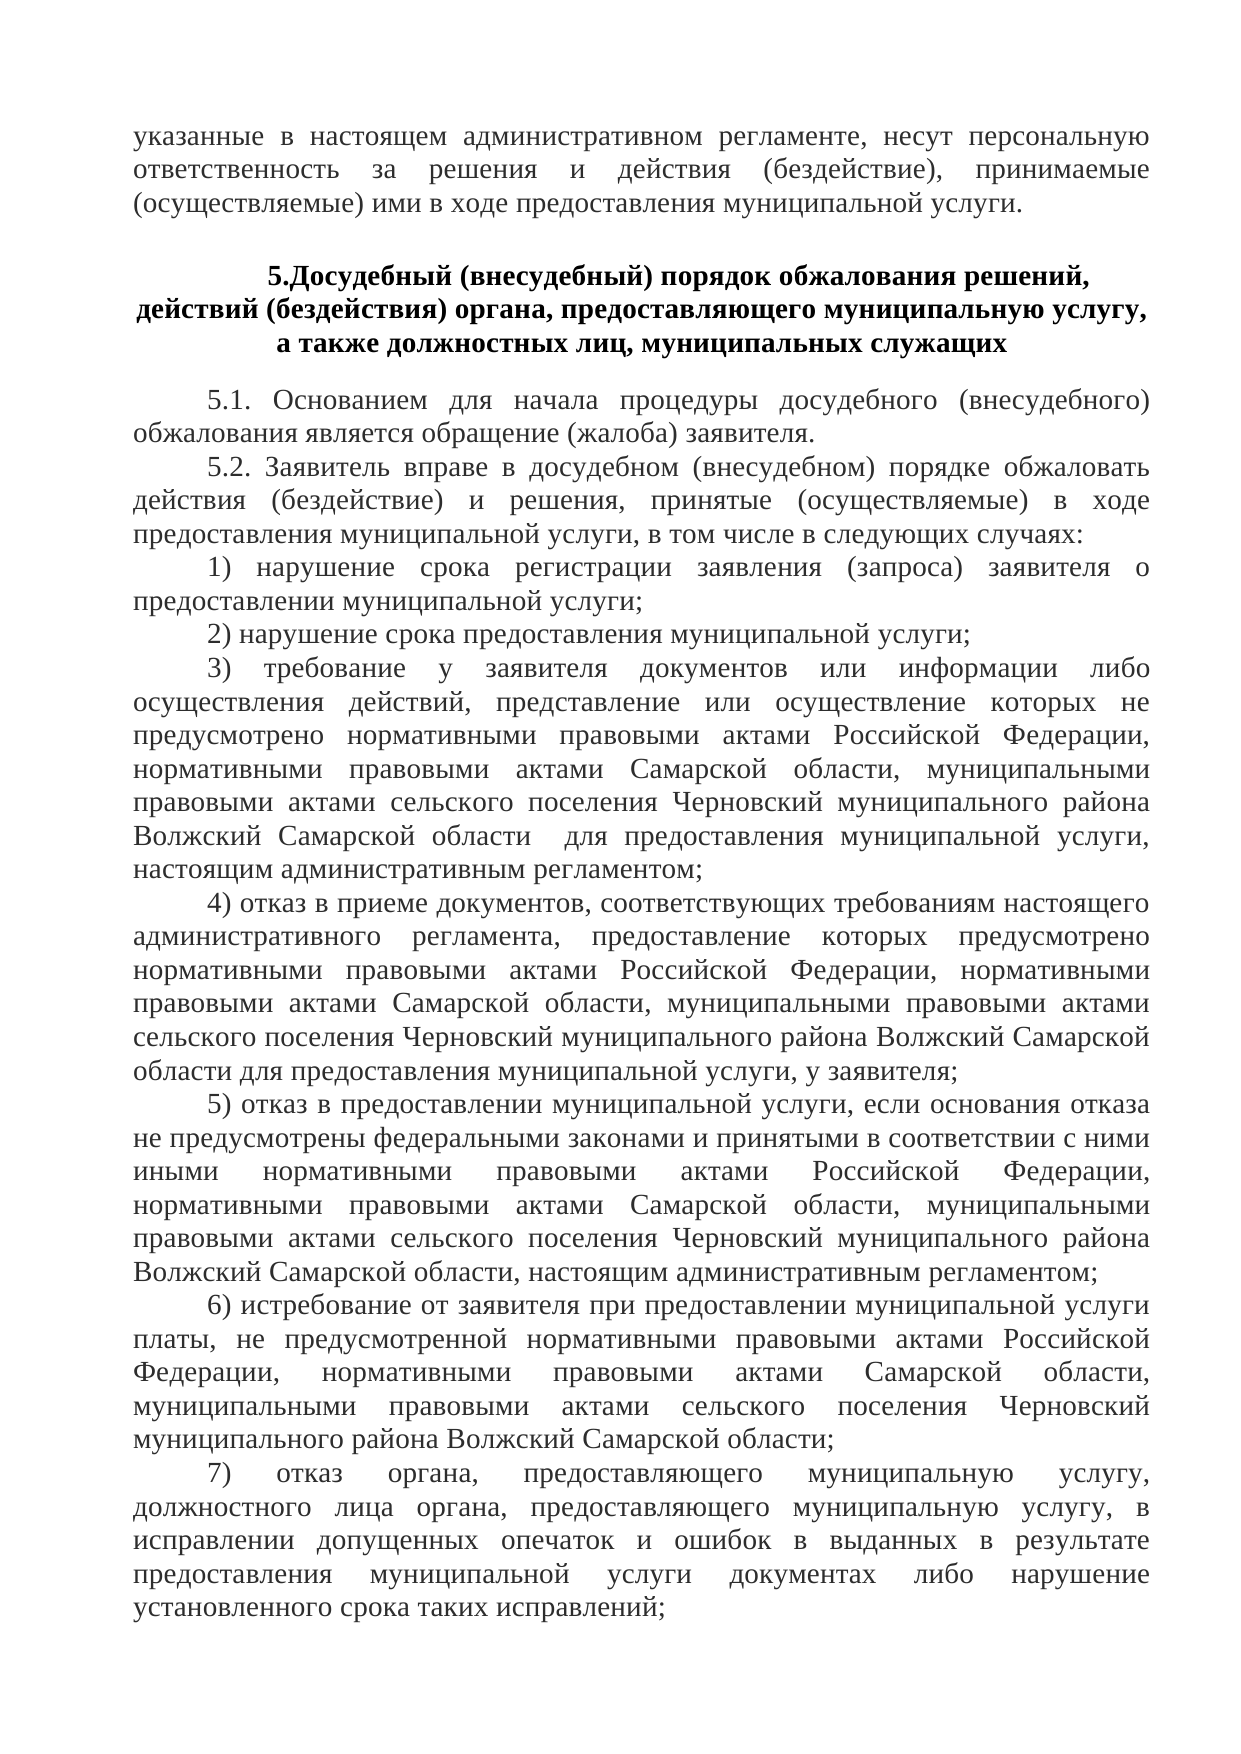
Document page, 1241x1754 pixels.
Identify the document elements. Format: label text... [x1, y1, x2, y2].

text 5.2. Заявитель вправе в досудебном (внесудебном) порядке обжаловать действия (бездействие) и решения, принятые (осуществляемые) в ходе предоставления муниципальной услуги, в том числе в следующих случаях: [133, 449, 1152, 549]
text 2) нарушение срока предоставления муниципальной услуги; [133, 617, 1152, 650]
text 7) отказ органа, предоставляющего муниципальную услугу, должностного лица органа, предоставляющего муниципальную услугу, в исправлении допущенных опечаток и ошибок в выданных в результате предоставления муниципальной услуги документах либо нарушение установленного срока таких исправлений; [133, 1455, 1152, 1623]
text 5) отказ в предоставлении муниципальной услуги, если основания отказа не предусмотрены федеральными законами и принятыми в соответствии с ними иными нормативными правовыми актами Российской Федерации, нормативными правовыми актами Самарской области, муниципальными правовыми актами сельского поселения Черновский муниципального района Волжский Самарской области, настоящим административным регламентом; [133, 1086, 1152, 1287]
text 5.Досудебный (внесудебный) порядок обжалования решений, действий (бездействия) органа, предоставляющего муниципальную услугу, а также должностных лиц, муниципальных служащих [133, 258, 1152, 358]
text 5.1. Основанием для начала процедуры досудебного (внесудебного) обжалования является обращение (жалоба) заявителя. [133, 382, 1152, 449]
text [133, 118, 1152, 219]
text 4) отказ в приеме документов, соответствующих требованиям настоящего административного регламента, предоставление которых предусмотрено нормативными правовыми актами Российской Федерации, нормативными правовыми актами Самарской области, муниципальными правовыми актами сельского поселения Черновский муниципального района Волжский Самарской области для предоставления муниципальной услуги, у заявителя; [133, 885, 1152, 1086]
text 6) истребование от заявителя при предоставлении муниципальной услуги платы, не предусмотренной нормативными правовыми актами Российской Федерации, нормативными правовыми актами Самарской области, муниципальными правовыми актами сельского поселения Черновский муниципального района Волжский Самарской области; [133, 1287, 1152, 1455]
text 1) нарушение срока регистрации заявления (запроса) заявителя о предоставлении муниципальной услуги; [133, 549, 1152, 617]
text 3) требование у заявителя документов или информации либо осуществления действий, представление или осуществление которых не предусмотрено нормативными правовыми актами Российской Федерации, нормативными правовыми актами Самарской области, муниципальными правовыми актами сельского поселения Черновский муниципального района Волжский Самарской области для предоставления муниципальной услуги, настоящим административным регламентом; [133, 650, 1152, 885]
